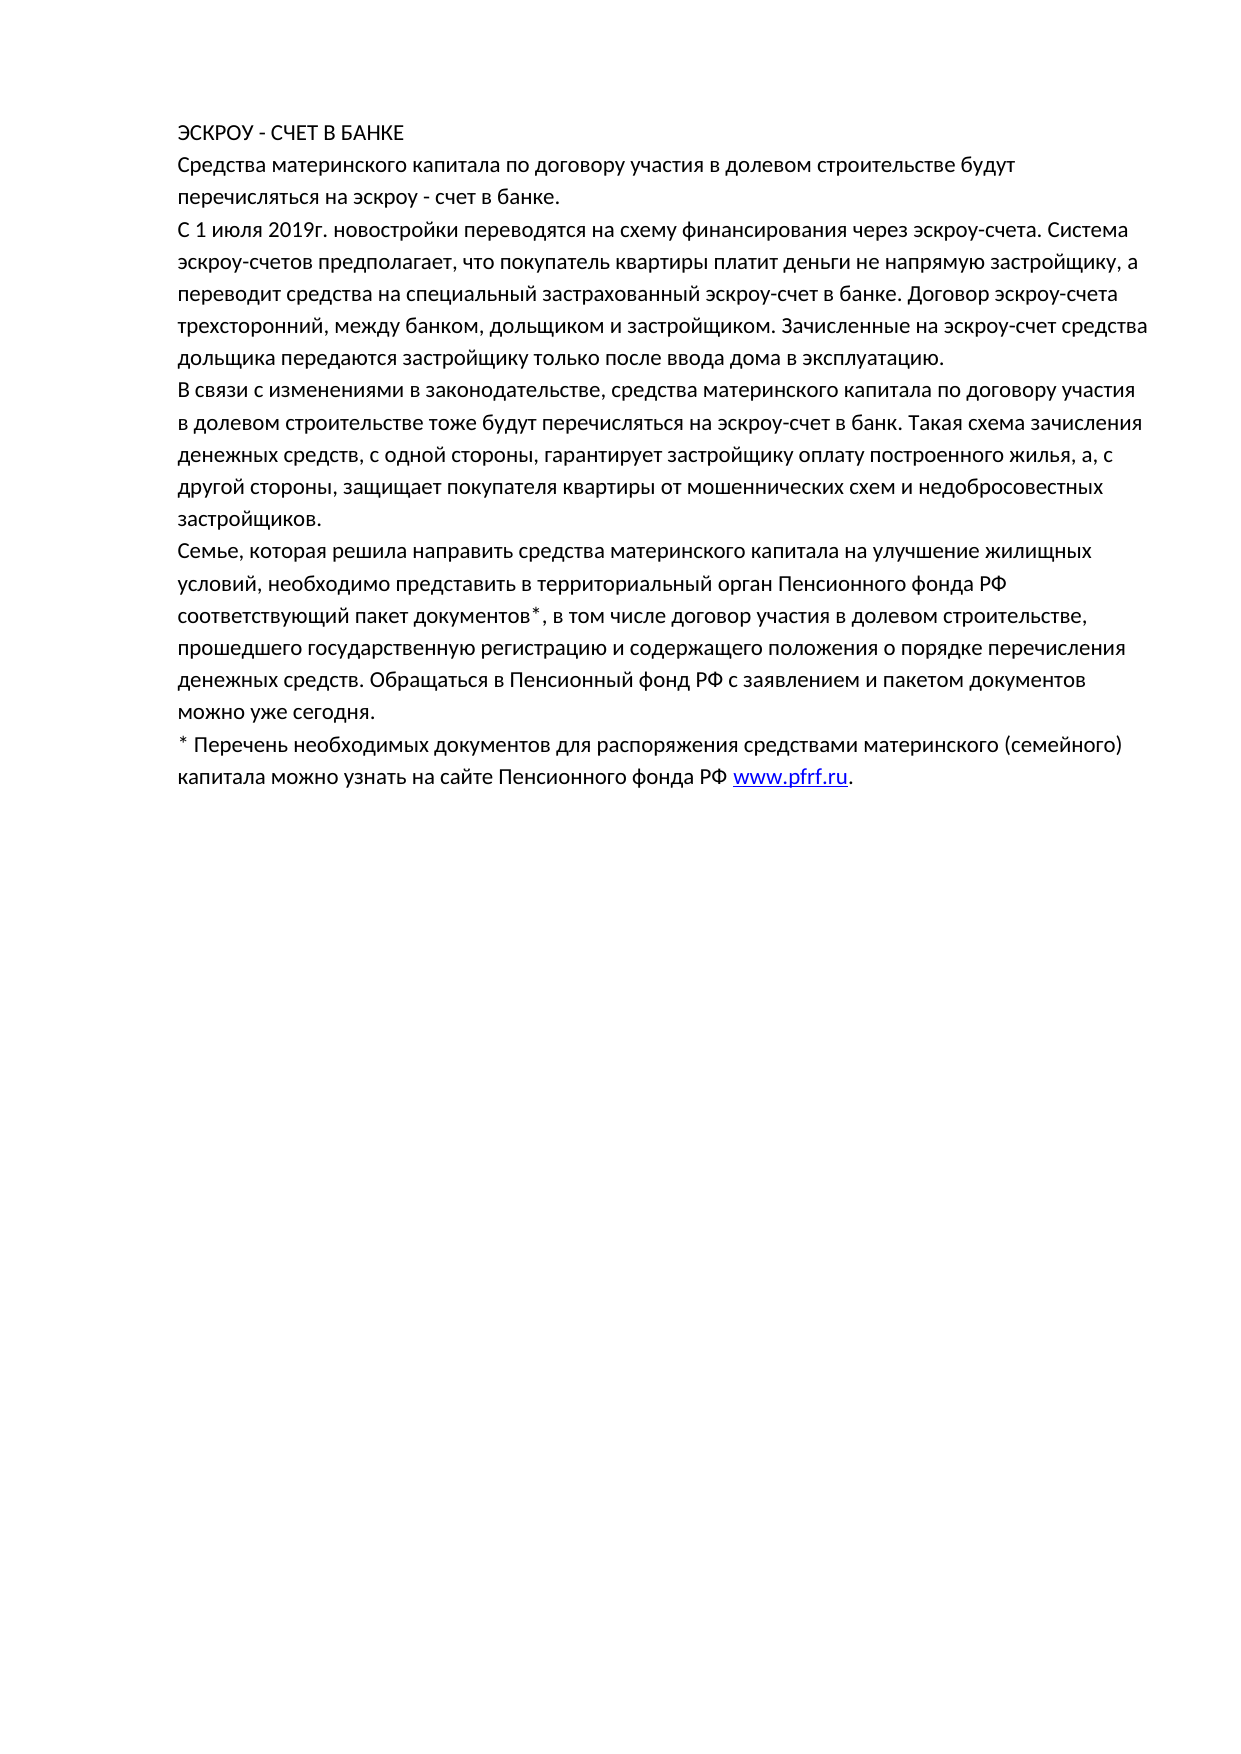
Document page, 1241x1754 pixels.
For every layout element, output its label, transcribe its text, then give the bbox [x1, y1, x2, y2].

text ЭСКРОУ - СЧЕТ В БАНКЕ Средства материнского капитала по договору участия в долевом строительстве будут перечисляться на эскроу - счет в банке. С 1 июля 2019г. новостройки переводятся на схему финансирования через эскроу-счета. Система эскроу-счетов предполагает, что покупатель квартиры платит деньги не напрямую застройщику, а переводит средства на специальный застрахованный эскроу-счет в банке. Договор эскроу-счета трехсторонний, между банком, дольщиком и застройщиком. Зачисленные на эскроу-счет средства дольщика передаются застройщику только после ввода дома в эксплуатацию. В связи с изменениями в законодательстве, средства материнского капитала по договору участия в долевом строительстве тоже будут перечисляться на эскроу-счет в банк. Такая схема зачисления денежных средств, с одной стороны, гарантирует застройщику оплату построенного жилья, а, с другой стороны, защищает покупателя квартиры от мошеннических схем и недобросовестных застройщиков. Семье, которая решила направить средства материнского капитала на улучшение жилищных условий, необходимо представить в территориальный орган Пенсионного фонда РФ соответствующий пакет документов*, в том числе договор участия в долевом строительстве, прошедшего государственную регистрацию и содержащего положения о порядке перечисления денежных средств. Обращаться в Пенсионный фонд РФ с заявлением и пакетом документов можно уже сегодня. * Перечень необходимых документов для распоряжения средствами материнского (семейного) капитала можно узнать на сайте Пенсионного фонда РФ www.pfrf.ru. [177, 118, 1152, 790]
